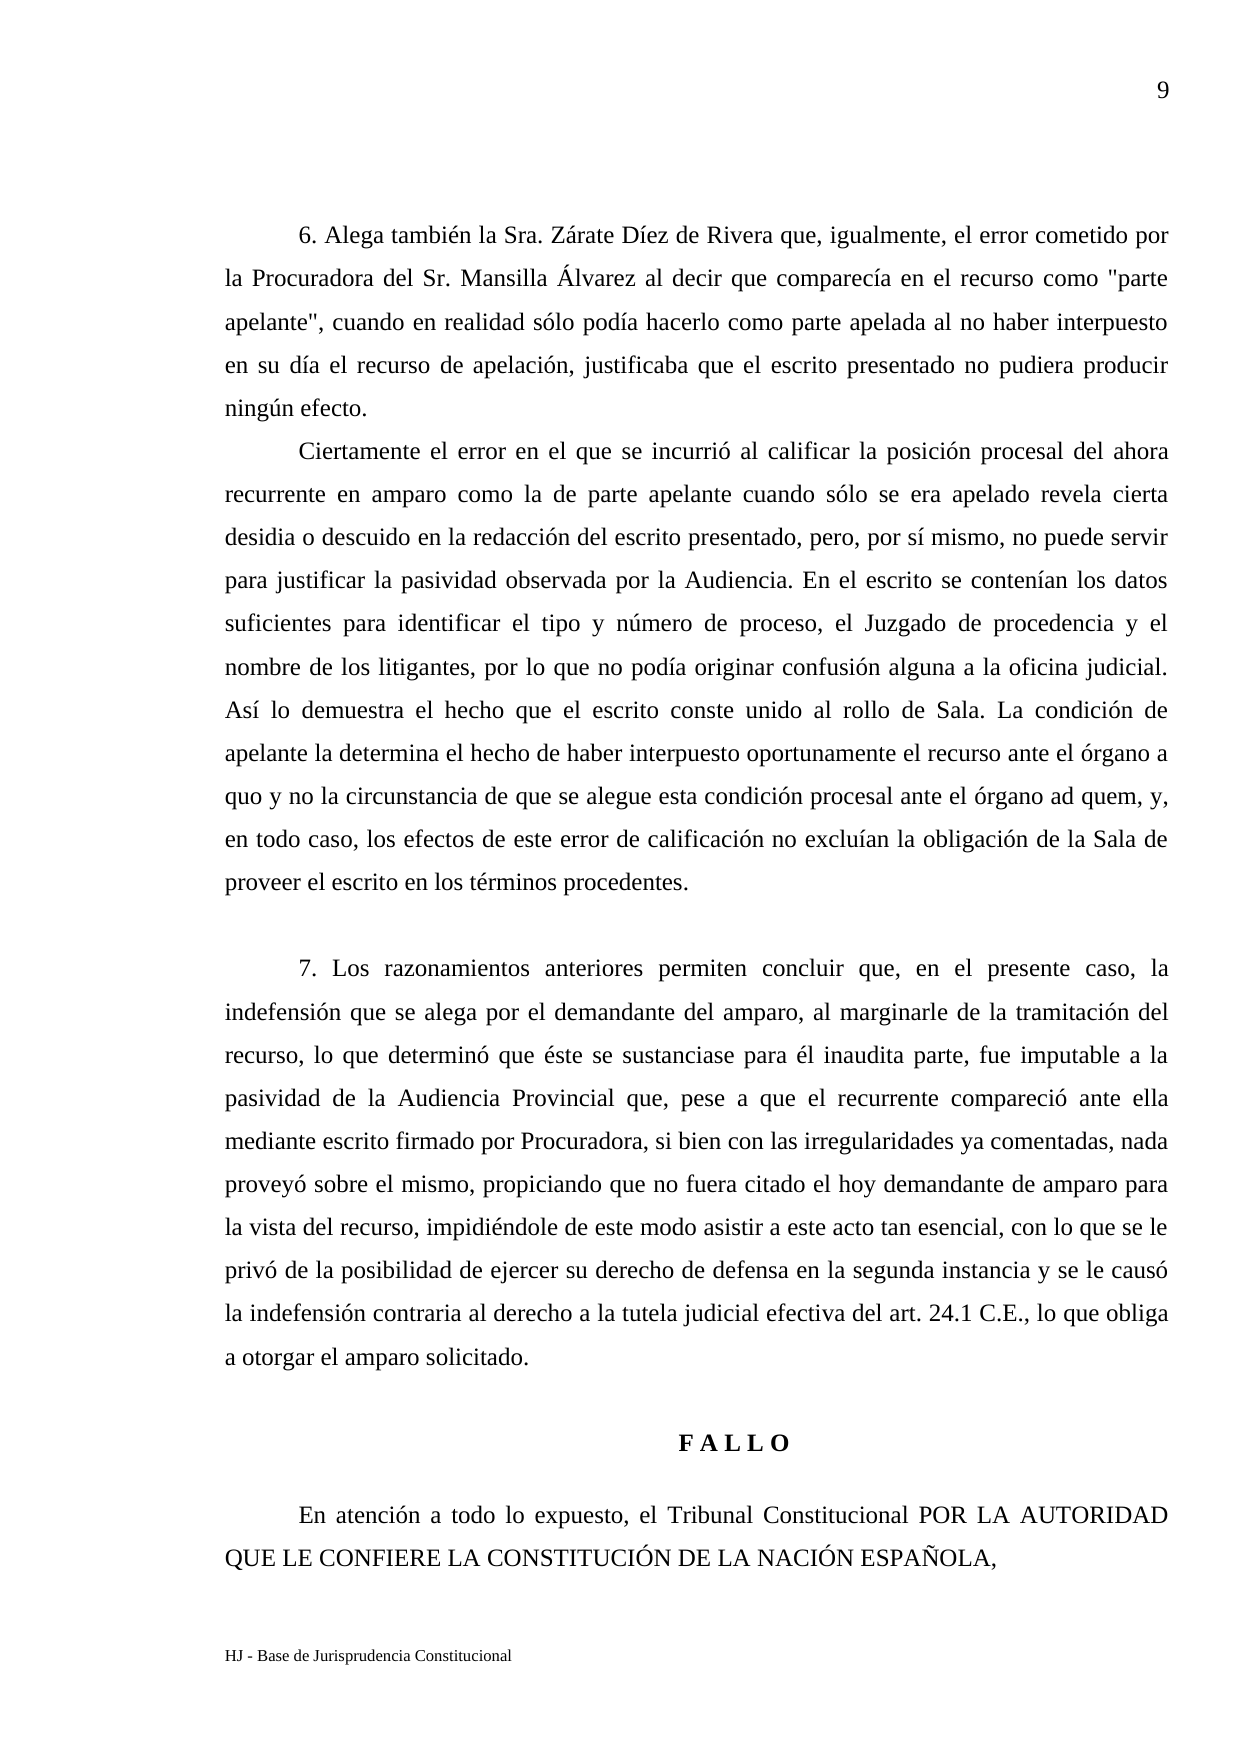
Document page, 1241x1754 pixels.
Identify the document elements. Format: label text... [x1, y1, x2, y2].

text 7. Los razonamientos anteriores permiten concluir que, en el presente caso, la indefensión que se alega por el demandante del amparo, al marginarle de la tramitación del recurso, lo que determinó que éste se sustanciase para él inaudita parte, fue imputable a la pasividad de la Audiencia Provincial que, pese a que el recurrente compareció ante ella mediante escrito firmado por Procuradora, si bien con las irregularidades ya comentadas, nada proveyó sobre el mismo, propiciando que no fuera citado el hoy demandante de amparo para la vista del recurso, impidiéndole de este modo asistir a este acto tan esencial, con lo que se le privó de la posibilidad de ejercer su derecho de defensa en la segunda instancia y se le causó la indefensión contraria al derecho a la tutela judicial efectiva del art. 24.1 C.E., lo que obliga a otorgar el amparo solicitado. [224, 953, 1169, 1370]
text Ciertamente el error en el que se incurrió al calificar la posición procesal del ahora recurrente en amparo como la de parte apelante cuando sólo se era apelado revela cierta desidia o descuido en la redacción del escrito presentado, pero, por sí mismo, no puede servir para justificar la pasividad observada por la Audiencia. En el escrito se contenían los datos suficientes para identificar el tipo y número de proceso, el Juzgado de procedencia y el nombre de los litigantes, por lo que no podía originar confusión alguna a la oficina judicial. Así lo demuestra el hecho que el escrito conste unido al rollo de Sala. La condición de apelante la determina el hecho de haber interpuesto oportunamente el recurso ante el órgano a quo y no la circunstancia de que se alegue esta condición procesal ante el órgano ad quem, y, en todo caso, los efectos de este error de calificación no excluían la obligación de la Sala de proveer el escrito en los términos procedentes. [224, 436, 1169, 896]
subtitle F A L L O [224, 1428, 1169, 1457]
text 6. Alega también la Sra. Zárate Díez de Rivera que, igualmente, el error cometido por la Procuradora del Sr. Mansilla Álvarez al decir que comparecía en el recurso como "parte apelante", cuando en realidad sólo podía hacerlo como parte apelada al no haber interpuesto en su día el recurso de apelación, justificaba que el escrito presentado no pudiera producir ningún efecto. [224, 220, 1169, 422]
text En atención a todo lo expuesto, el Tribunal Constitucional POR LA AUTORIDAD QUE LE CONFIERE LA CONSTITUCIÓN DE LA NACIÓN ESPAÑOLA, [224, 1500, 1169, 1572]
